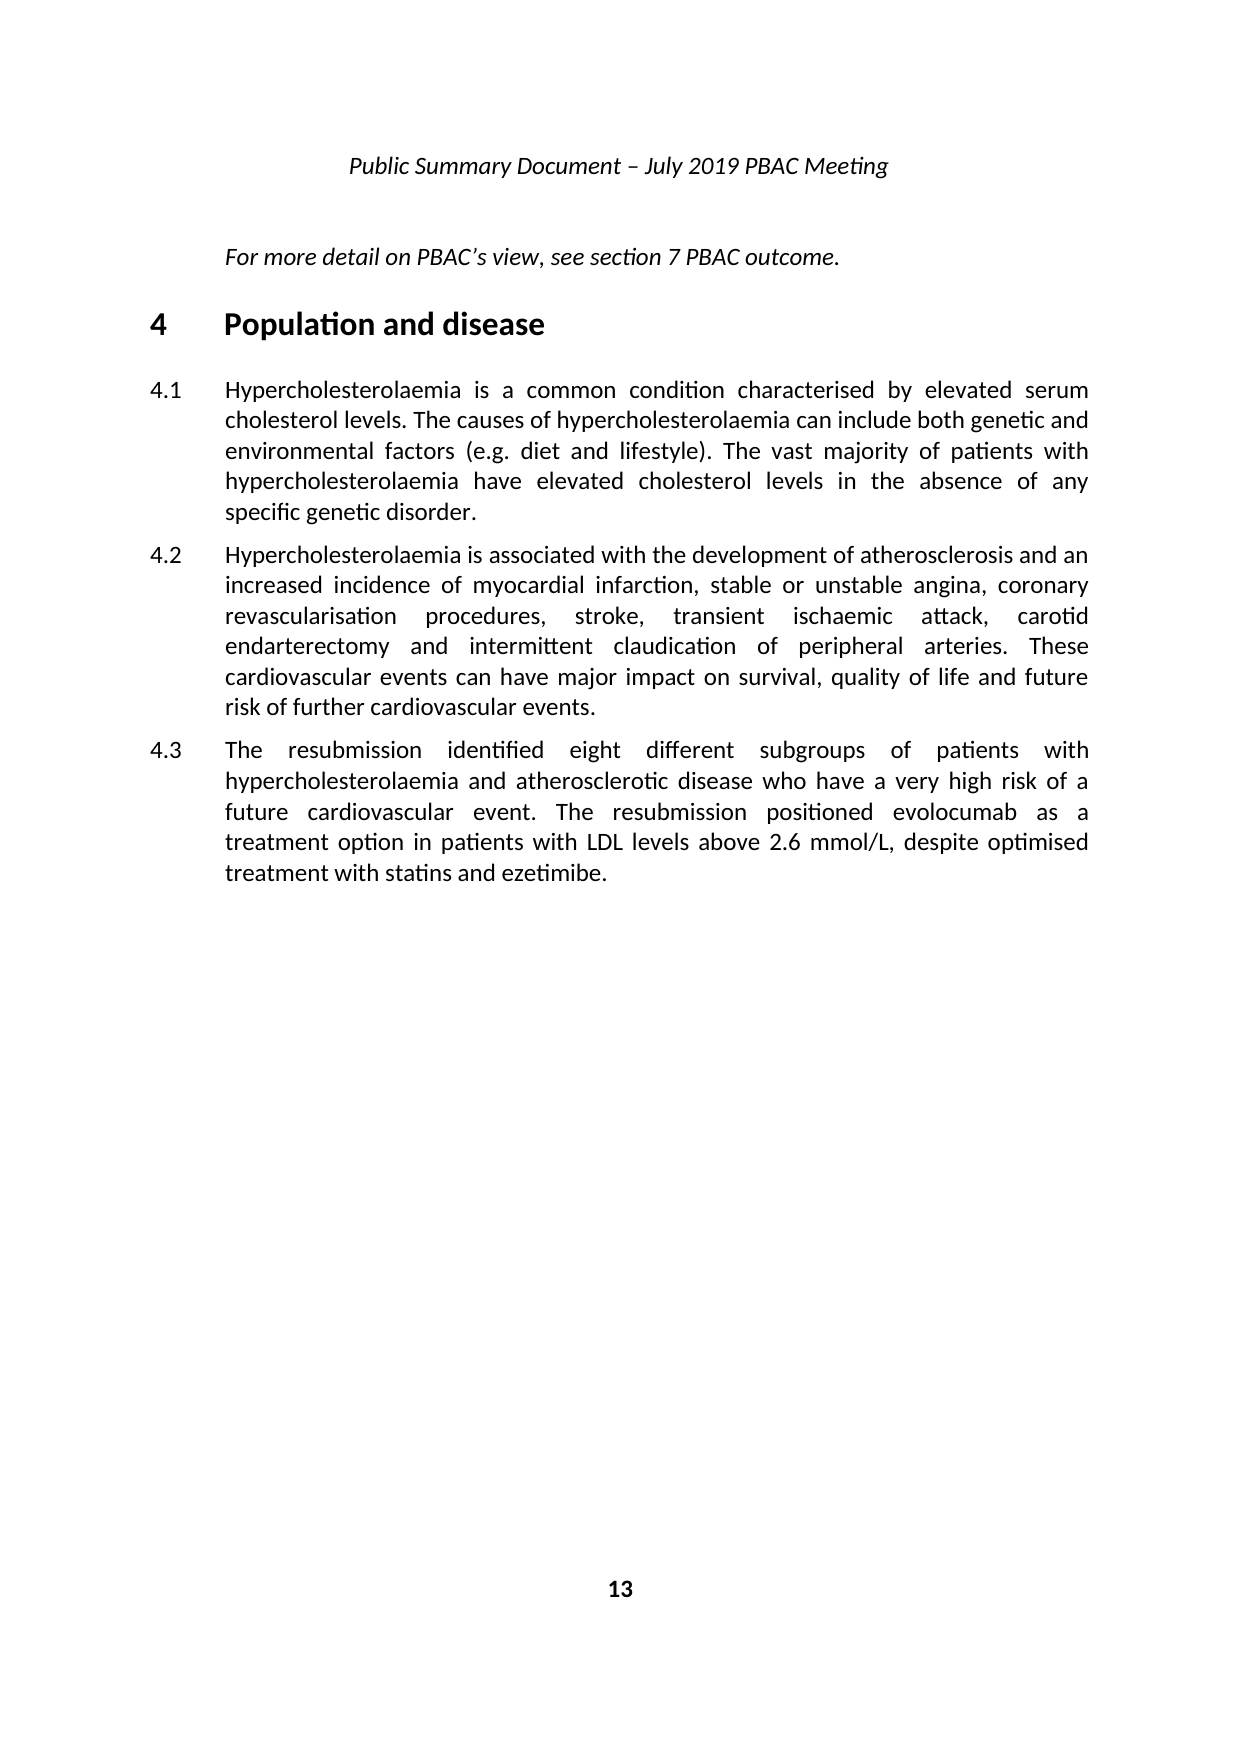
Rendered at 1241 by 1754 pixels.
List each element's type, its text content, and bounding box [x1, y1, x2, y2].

subtitle Population and disease [150, 303, 1090, 343]
list The resubmission identified eight different subgroups of patients with hypercholesterolaemia and atherosclerotic disease who have a very high risk of a future cardiovascular event. The resubmission positioned evolocumab as a treatment option in patients with LDL levels above 2.6 mmol/L, despite optimised treatment with statins and ezetimibe. [150, 734, 1090, 887]
list Hypercholesterolaemia is a common condition characterised by elevated serum cholesterol levels. The causes of hypercholesterolaemia can include both genetic and environmental factors (e.g. diet and lifestyle). The vast majority of patients with hypercholesterolaemia have elevated cholesterol levels in the absence of any specific genetic disorder. [150, 374, 1090, 526]
text For more detail on PBAC’s view, see section 7 PBAC outcome. [150, 211, 1090, 272]
list Hypercholesterolaemia is associated with the development of atherosclerosis and an increased incidence of myocardial infarction, stable or unstable angina, coronary revascularisation procedures, stroke, transient ischaemic attack, carotid endarterectomy and intermittent claudication of peripheral arteries. These cardiovascular events can have major impact on survival, quality of life and future risk of further cardiovascular events. [150, 539, 1090, 722]
